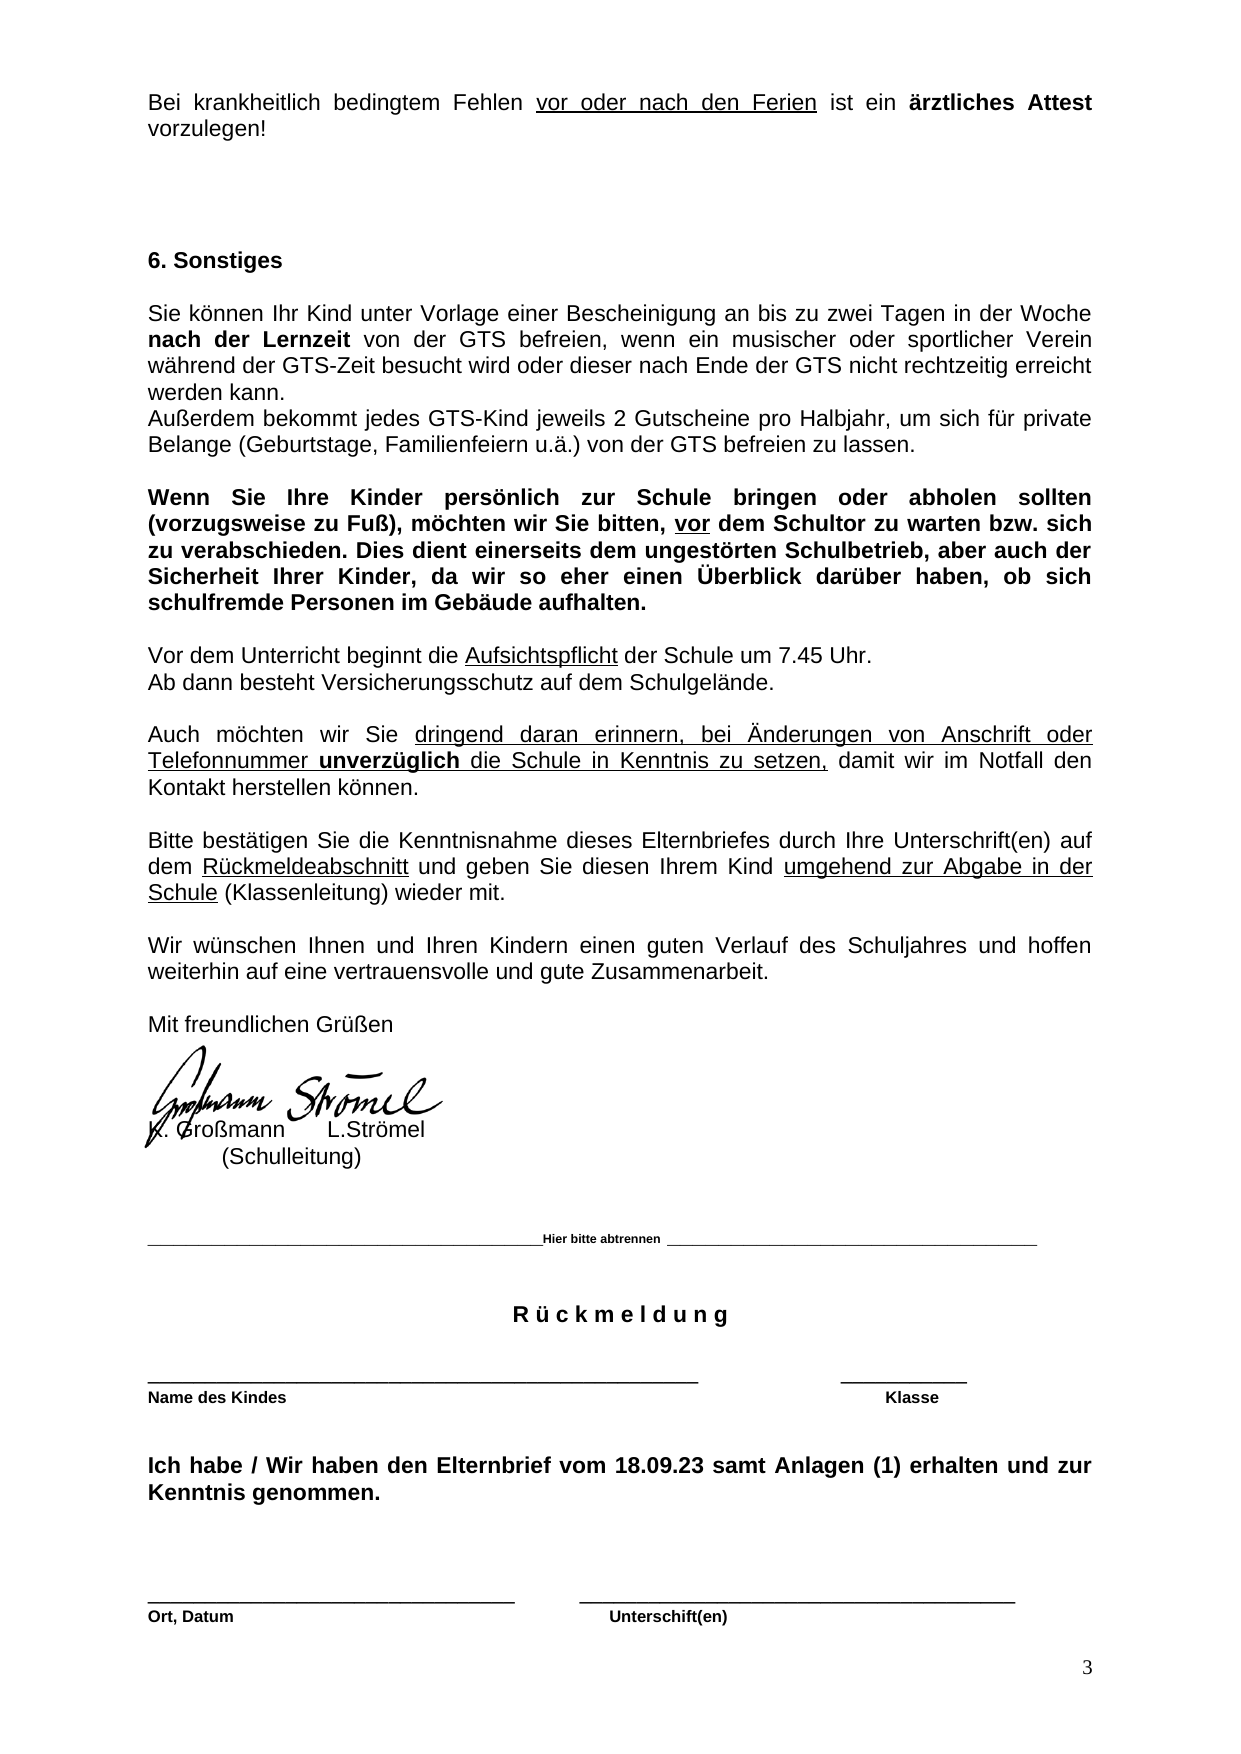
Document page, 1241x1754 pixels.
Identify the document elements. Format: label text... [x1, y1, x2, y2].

text Auch möchten wir Sie dringend daran erinnern, bei Änderungen von Anschrift oder Telefonnummer unverzüglich die Schule in Kenntnis zu setzen, damit wir im Notfall den Kontakt herstellen können. [148, 721, 1092, 800]
text Mit freundlichen Grüßen [148, 1011, 1092, 1037]
text Bei krankheitlich bedingtem Fehlen vor oder nach den Ferien ist ein ärztliches Attest vorzulegen! [148, 89, 1092, 141]
text R ü c k m e l d u n g [148, 1301, 1092, 1327]
text _______________________________Hier bitte abtrennen _____________________________ [148, 1222, 1092, 1248]
text Außerdem bekommt jedes GTS-Kind jeweils 2 Gutscheine pro Halbjahr, um sich für private Belange (Geburtstage, Familienfeiern u.ä.) von der GTS befreien zu lassen. [148, 405, 1092, 458]
text 6. Sonstiges [148, 247, 1092, 273]
text Ich habe / Wir haben den Elternbrief vom 18.09.23 samt Anlagen (1) erhalten und zur Kenntnis genommen. [148, 1452, 1092, 1505]
text Sie können Ihr Kind unter Vorlage einer Bescheinigung an bis zu zwei Tagen in der Woche nach der Lernzeit von der GTS befreien, wenn ein musischer oder sportlicher Verein während der GTS-Zeit besucht wird oder dieser nach Ende der GTS nicht rechtzeitig erreicht werden kann. [148, 299, 1092, 405]
text K. Großmann L.Strömel [148, 1116, 1092, 1143]
text Name des Kindes Klasse [148, 1388, 1092, 1407]
text ________________________________________________ ___________ [148, 1354, 1092, 1388]
picture [121, 1038, 452, 1151]
text Ort, Datum Unterschift(en) [148, 1607, 1092, 1626]
text Wir wünschen Ihnen und Ihren Kindern einen guten Verlauf des Schuljahres und hoffen weiterhin auf eine vertrauensvolle und gute Zusammenarbeit. [148, 932, 1092, 985]
text Wenn Sie Ihre Kinder persönlich zur Schule bringen oder abholen sollten (vorzugsweise zu Fuß), möchten wir Sie bitten, vor dem Schultor zu warten bzw. sich zu verabschieden. Dies dient einerseits dem ungestörten Schulbetrieb, aber auch der Sicherheit Ihrer Kinder, da wir so eher einen Überblick darüber haben, ob sich schulfremde Personen im Gebäude aufhalten. [148, 484, 1092, 616]
text Ab dann besteht Versicherungsschutz auf dem Schulgelände. [148, 668, 1092, 695]
text Vor dem Unterricht beginnt die Aufsichtspflicht der Schule um 7.45 Uhr. [148, 642, 1092, 668]
text (Schulleitung) [148, 1143, 1092, 1169]
text ________________________________ ______________________________________ [148, 1573, 1092, 1607]
text Bitte bestätigen Sie die Kenntnisnahme dieses Elternbriefes durch Ihre Unterschrift(en) auf dem Rückmeldeabschnitt und geben Sie diesen Ihrem Kind umgehend zur Abgabe in der Schule (Klassenleitung) wieder mit. [148, 827, 1092, 906]
